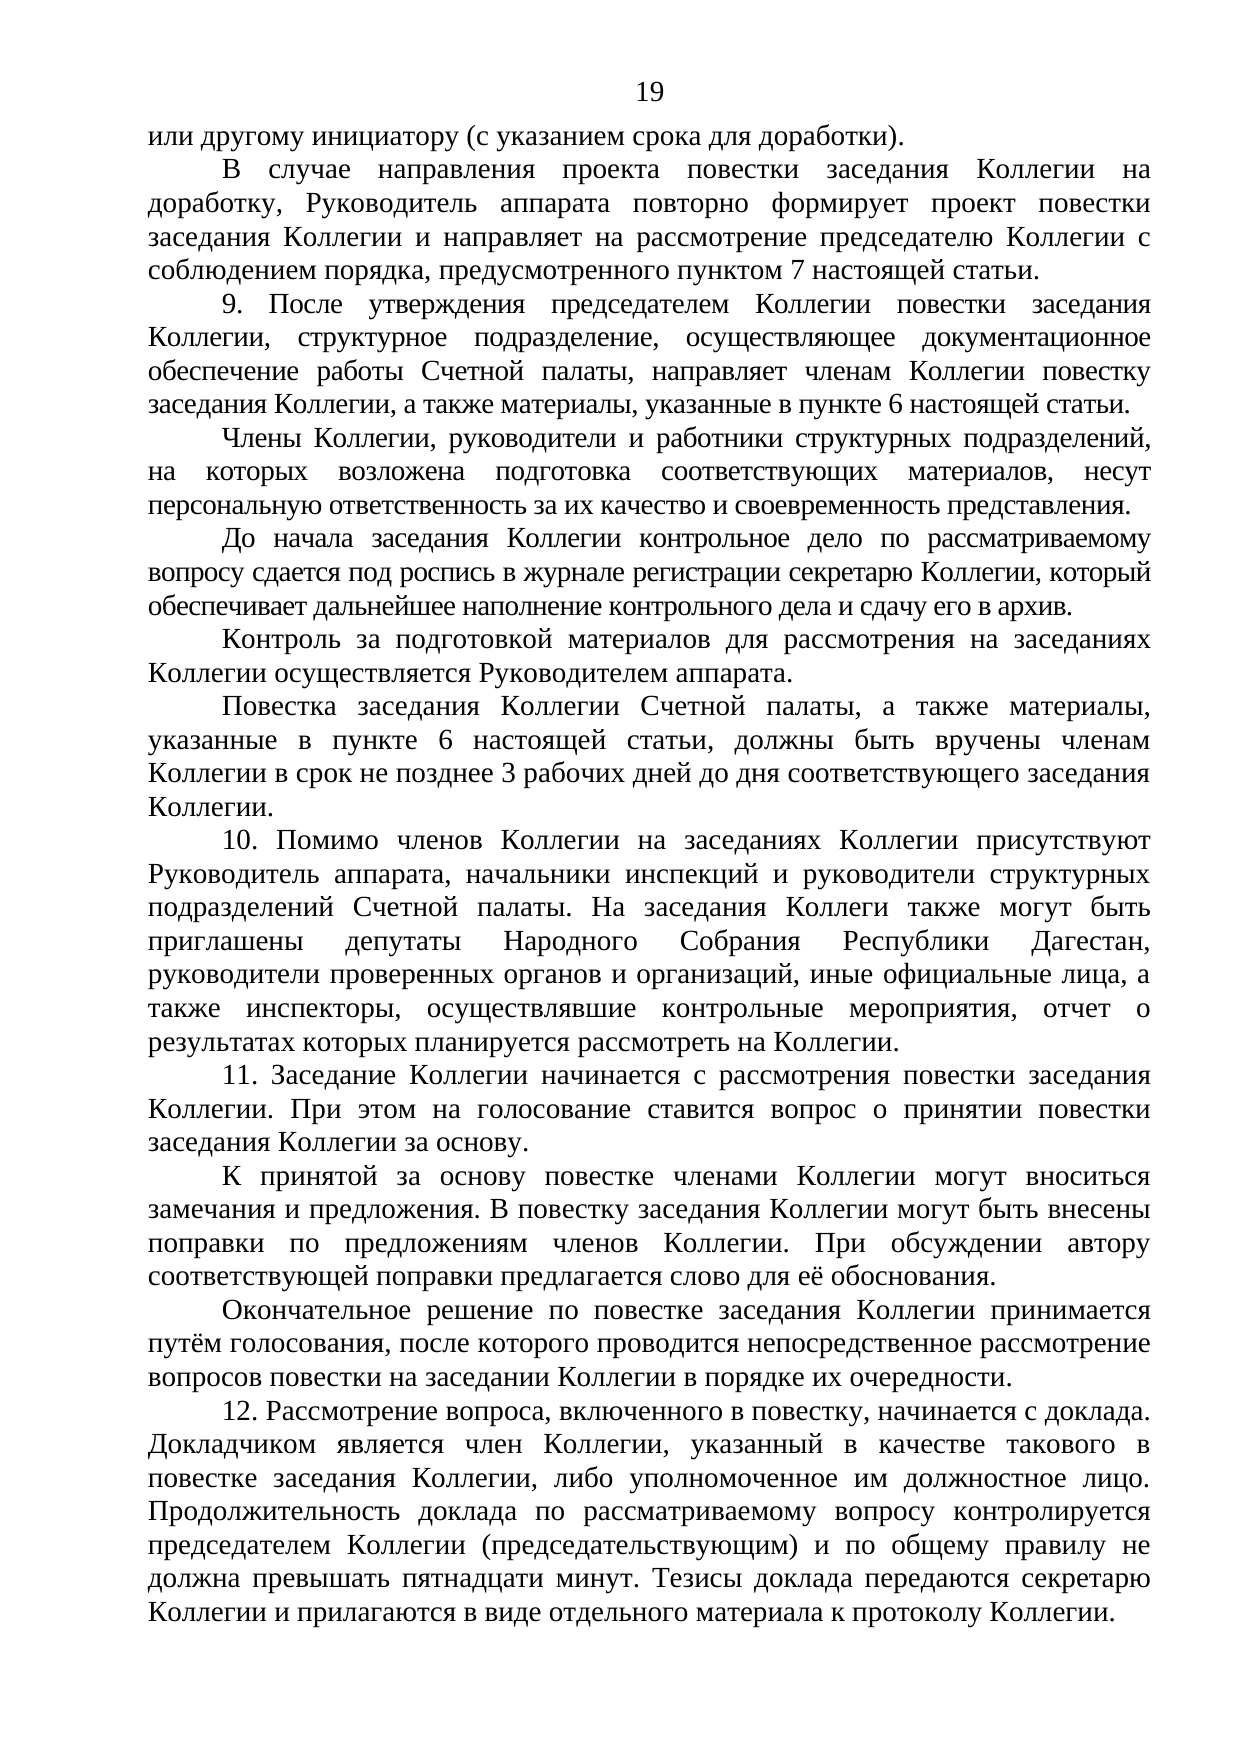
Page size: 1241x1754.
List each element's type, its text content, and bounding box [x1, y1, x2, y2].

text К принятой за основу повестке членами Коллегии могут вноситься замечания и предложения. В повестку заседания Коллегии могут быть внесены поправки по предложениям членов Коллегии. При обсуждении автору соответствующей поправки предлагается слово для её обоснования. [148, 1158, 1152, 1292]
text 12. Рассмотрение вопроса, включенного в повестку, начинается с доклада. Докладчиком является член Коллегии, указанный в качестве такового в повестке заседания Коллегии, либо уполномоченное им должностное лицо. Продолжительность доклада по рассматриваемому вопросу контролируется председателем Коллегии (председательствующим) и по общему правилу не должна превышать пятнадцати минут. Тезисы доклада передаются секретарю Коллегии и прилагаются в виде отдельного материала к протоколу Коллегии. [148, 1393, 1152, 1627]
text До начала заседания Коллегии контрольное дело по рассматриваемому вопросу сдается под роспись в журнале регистрации секретарю Коллегии, который обеспечивает дальнейшее наполнение контрольного дела и сдачу его в архив. [148, 521, 1152, 621]
text Контроль за подготовкой материалов для рассмотрения на заседаниях Коллегии осуществляется Руководителем аппарата. [148, 621, 1152, 688]
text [148, 118, 1152, 152]
text Окончательное решение по повестке заседания Коллегии принимается путём голосования, после которого проводится непосредственное рассмотрение вопросов повестки на заседании Коллегии в порядке их очередности. [148, 1292, 1152, 1393]
text В случае направления проекта повестки заседания Коллегии на доработку, Руководитель аппарата повторно формирует проект повестки заседания Коллегии и направляет на рассмотрение председателю Коллегии с соблюдением порядка, предусмотренного пунктом 7 настоящей статьи. [148, 152, 1152, 286]
text Члены Коллегии, руководители и работники структурных подразделений, на которых возложена подготовка соответствующих материалов, несут персональную ответственность за их качество и своевременность представления. [148, 420, 1152, 521]
text 9. После утверждения председателем Коллегии повестки заседания Коллегии, структурное подразделение, осуществляющее документационное обеспечение работы Счетной палаты, направляет членам Коллегии повестку заседания Коллегии, а также материалы, указанные в пункте 6 настоящей статьи. [148, 286, 1152, 420]
text 10. Помимо членов Коллегии на заседаниях Коллегии присутствуют Руководитель аппарата, начальники инспекций и руководители структурных подразделений Счетной палаты. На заседания Коллеги также могут быть приглашены депутаты Народного Собрания Республики Дагестан, руководители проверенных органов и организаций, иные официальные лица, а также инспекторы, осуществлявшие контрольные мероприятия, отчет о результатах которых планируется рассмотреть на Коллегии. [148, 822, 1152, 1057]
text 11. Заседание Коллегии начинается с рассмотрения повестки заседания Коллегии. При этом на голосование ставится вопрос о принятии повестки заседания Коллегии за основу. [148, 1057, 1152, 1158]
text Повестка заседания Коллегии Счетной палаты, а также материалы, указанные в пункте 6 настоящей статьи, должны быть вручены членам Коллегии в срок не позднее 3 рабочих дней до дня соответствующего заседания Коллегии. [148, 688, 1152, 822]
